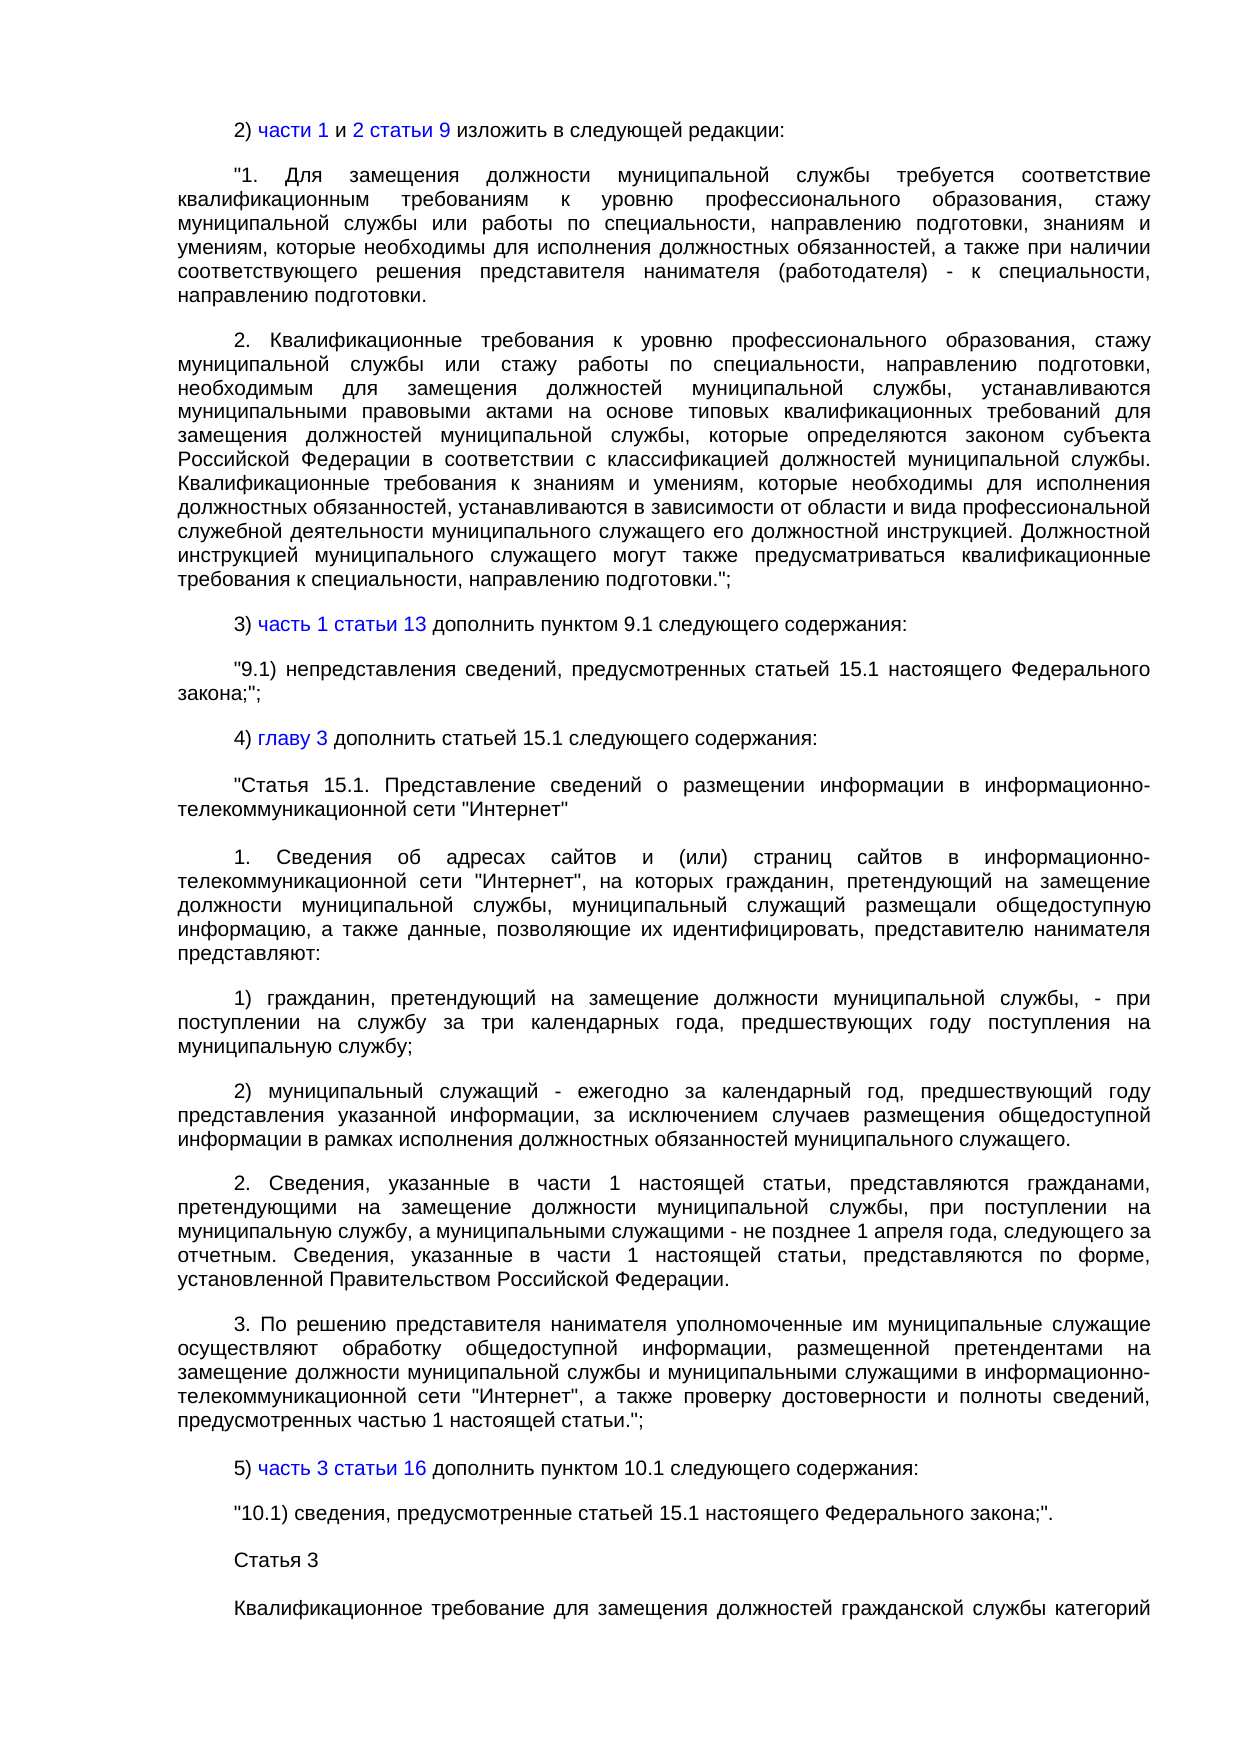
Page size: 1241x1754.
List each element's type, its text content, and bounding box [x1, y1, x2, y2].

text 4) главу 3 дополнить статьей 15.1 следующего содержания: [177, 725, 1152, 749]
text 2. Квалификационные требования к уровню профессионального образования, стажу муниципальной службы или стажу работы по специальности, направлению подготовки, необходимым для замещения должностей муниципальной службы, устанавливаются муниципальными правовыми актами на основе типовых квалификационных требований для замещения должностей муниципальной службы, которые определяются законом субъекта Российской Федерации в соответствии с классификацией должностей муниципальной службы. Квалификационные требования к знаниям и умениям, которые необходимы для исполнения должностных обязанностей, устанавливаются в зависимости от области и вида профессиональной служебной деятельности муниципального служащего его должностной инструкцией. Должностной инструкцией муниципального служащего могут также предусматриваться квалификационные требования к специальности, направлению подготовки."; [177, 327, 1152, 591]
text 3) часть 1 статьи 13 дополнить пунктом 9.1 следующего содержания: [177, 612, 1152, 636]
text 1. Сведения об адресах сайтов и (или) страниц сайтов в информационно-телекоммуникационной сети "Интернет", на которых гражданин, претендующий на замещение должности муниципальной службы, муниципальный служащий размещали общедоступную информацию, а также данные, позволяющие их идентифицировать, представителю нанимателя представляют: [177, 845, 1152, 965]
text 2) муниципальный служащий - ежегодно за календарный год, предшествующий году представления указанной информации, за исключением случаев размещения общедоступной информации в рамках исполнения должностных обязанностей муниципального служащего. [177, 1078, 1152, 1150]
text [177, 1596, 1152, 1620]
text "1. Для замещения должности муниципальной службы требуется соответствие квалификационным требованиям к уровню профессионального образования, стажу муниципальной службы или работы по специальности, направлению подготовки, знаниям и умениям, которые необходимы для исполнения должностных обязанностей, а также при наличии соответствующего решения представителя нанимателя (работодателя) - к специальности, направлению подготовки. [177, 163, 1152, 307]
text 5) часть 3 статьи 16 дополнить пунктом 10.1 следующего содержания: [177, 1456, 1152, 1479]
text 2) части 1 и 2 статьи 9 изложить в следующей редакции: [177, 118, 1152, 142]
text 1) гражданин, претендующий на замещение должности муниципальной службы, - при поступлении на службу за три календарных года, предшествующих году поступления на муниципальную службу; [177, 986, 1152, 1058]
text "10.1) сведения, предусмотренные статьей 15.1 настоящего Федерального закона;". [177, 1500, 1152, 1524]
text Статья 3 [177, 1548, 1152, 1572]
text 3. По решению представителя нанимателя уполномоченные им муниципальные служащие осуществляют обработку общедоступной информации, размещенной претендентами на замещение должности муниципальной службы и муниципальными служащими в информационно-телекоммуникационной сети "Интернет", а также проверку достоверности и полноты сведений, предусмотренных частью 1 настоящей статьи."; [177, 1312, 1152, 1432]
text 2. Сведения, указанные в части 1 настоящей статьи, представляются гражданами, претендующими на замещение должности муниципальной службы, при поступлении на муниципальную службу, а муниципальными служащими - не позднее 1 апреля года, следующего за отчетным. Сведения, указанные в части 1 настоящей статьи, представляются по форме, установленной Правительством Российской Федерации. [177, 1171, 1152, 1291]
text "9.1) непредставления сведений, предусмотренных статьей 15.1 настоящего Федерального закона;"; [177, 657, 1152, 704]
text "Статья 15.1. Представление сведений о размещении информации в информационно-телекоммуникационной сети "Интернет" [177, 773, 1152, 821]
